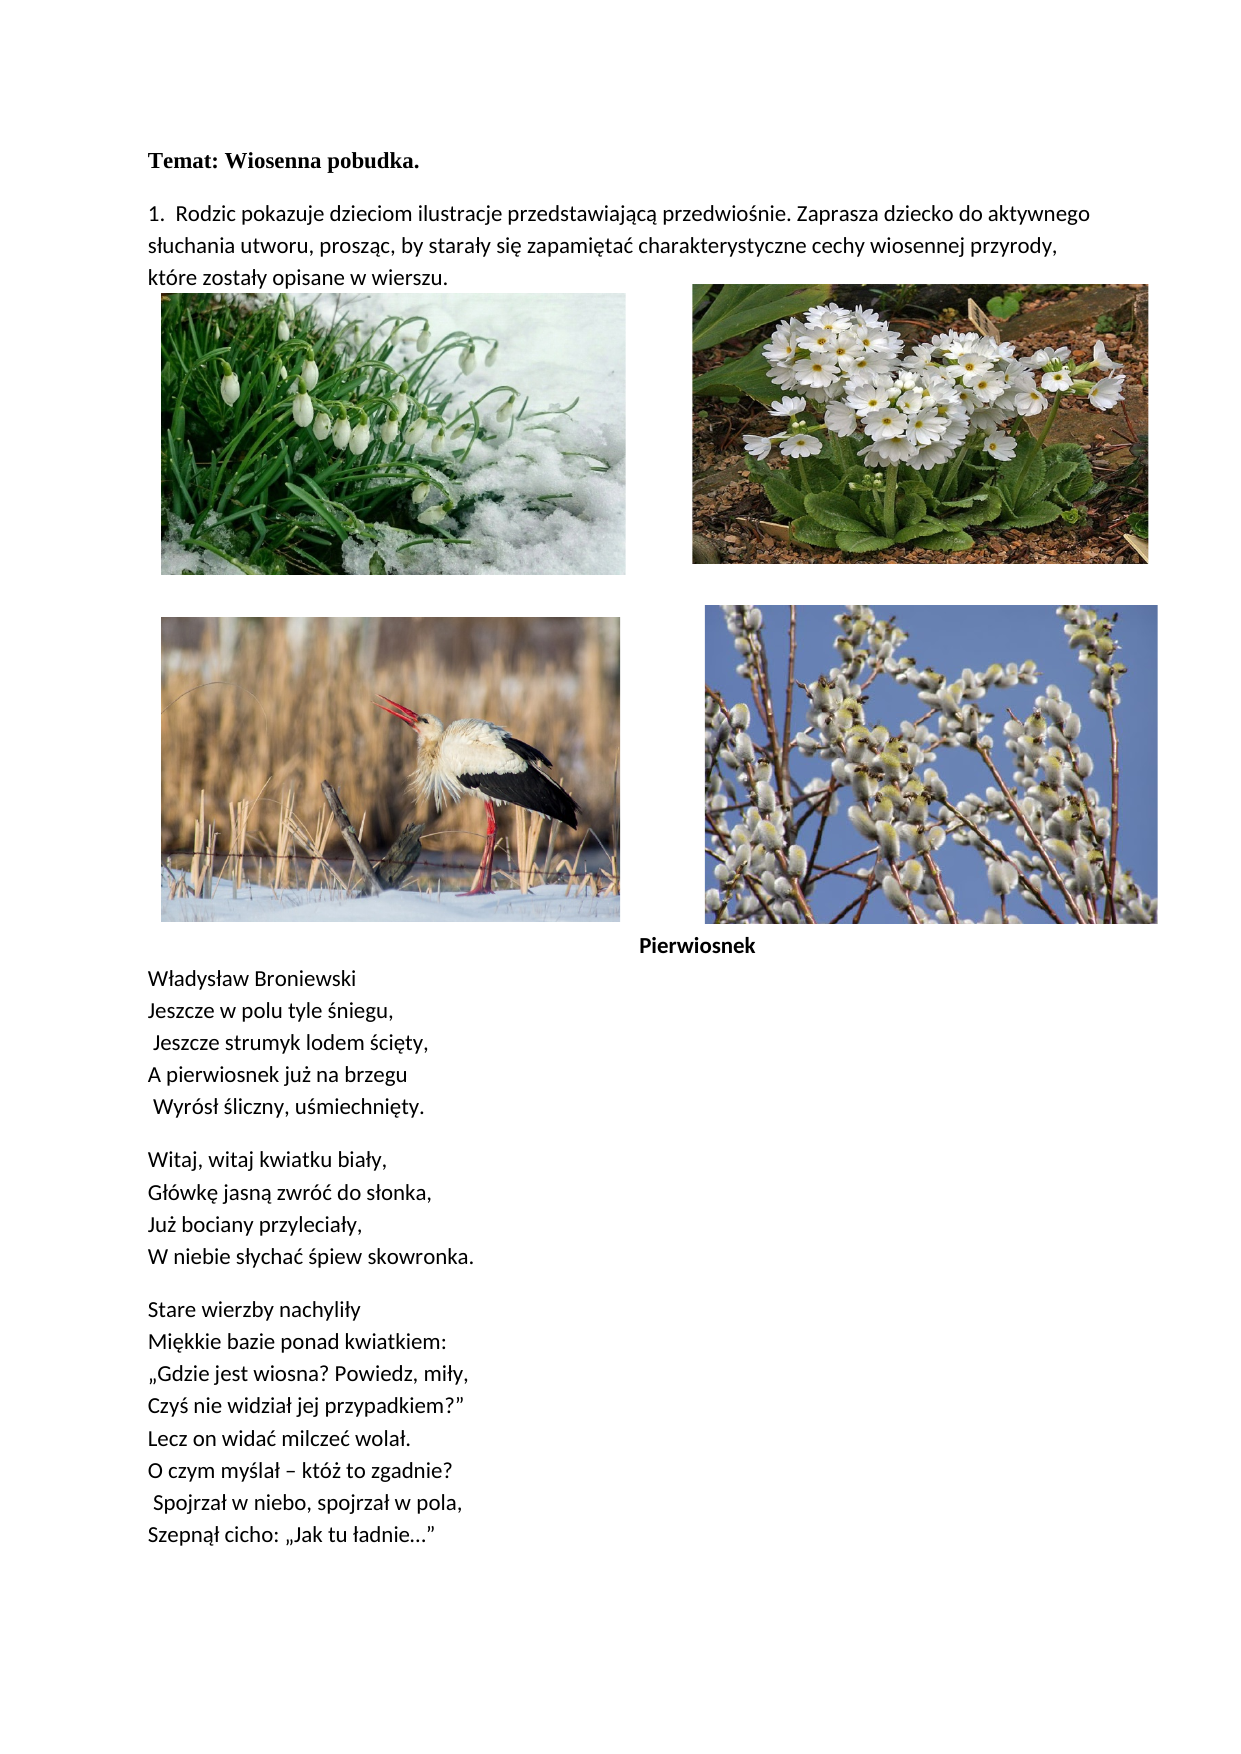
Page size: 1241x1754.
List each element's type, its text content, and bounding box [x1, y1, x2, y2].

text Pierwiosnek Władysław Broniewski Jeszcze w polu tyle śniegu, Jeszcze strumyk lodem ścięty, A pierwiosnek już na brzegu Wyrósł śliczny, uśmiechnięty. [148, 931, 1093, 1120]
text 1. Rodzic pokazuje dzieciom ilustracje przedstawiającą przedwiośnie. Zaprasza dziecko do aktywnego słuchania utworu, prosząc, by starały się zapamiętać charakterystyczne cechy wiosennej przyrody, które zostały opisane w wierszu. [148, 199, 1093, 323]
text Witaj, witaj kwiatku biały, Główkę jasną zwróć do słonka, Już bociany przyleciały, W niebie słychać śpiew skowronka. [148, 1145, 1093, 1270]
picture [161, 323, 626, 575]
picture [161, 617, 621, 921]
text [148, 1295, 1093, 1581]
text Temat: Wiosenna pobudka. [148, 148, 1093, 174]
picture [692, 284, 1149, 563]
picture [704, 605, 1158, 924]
